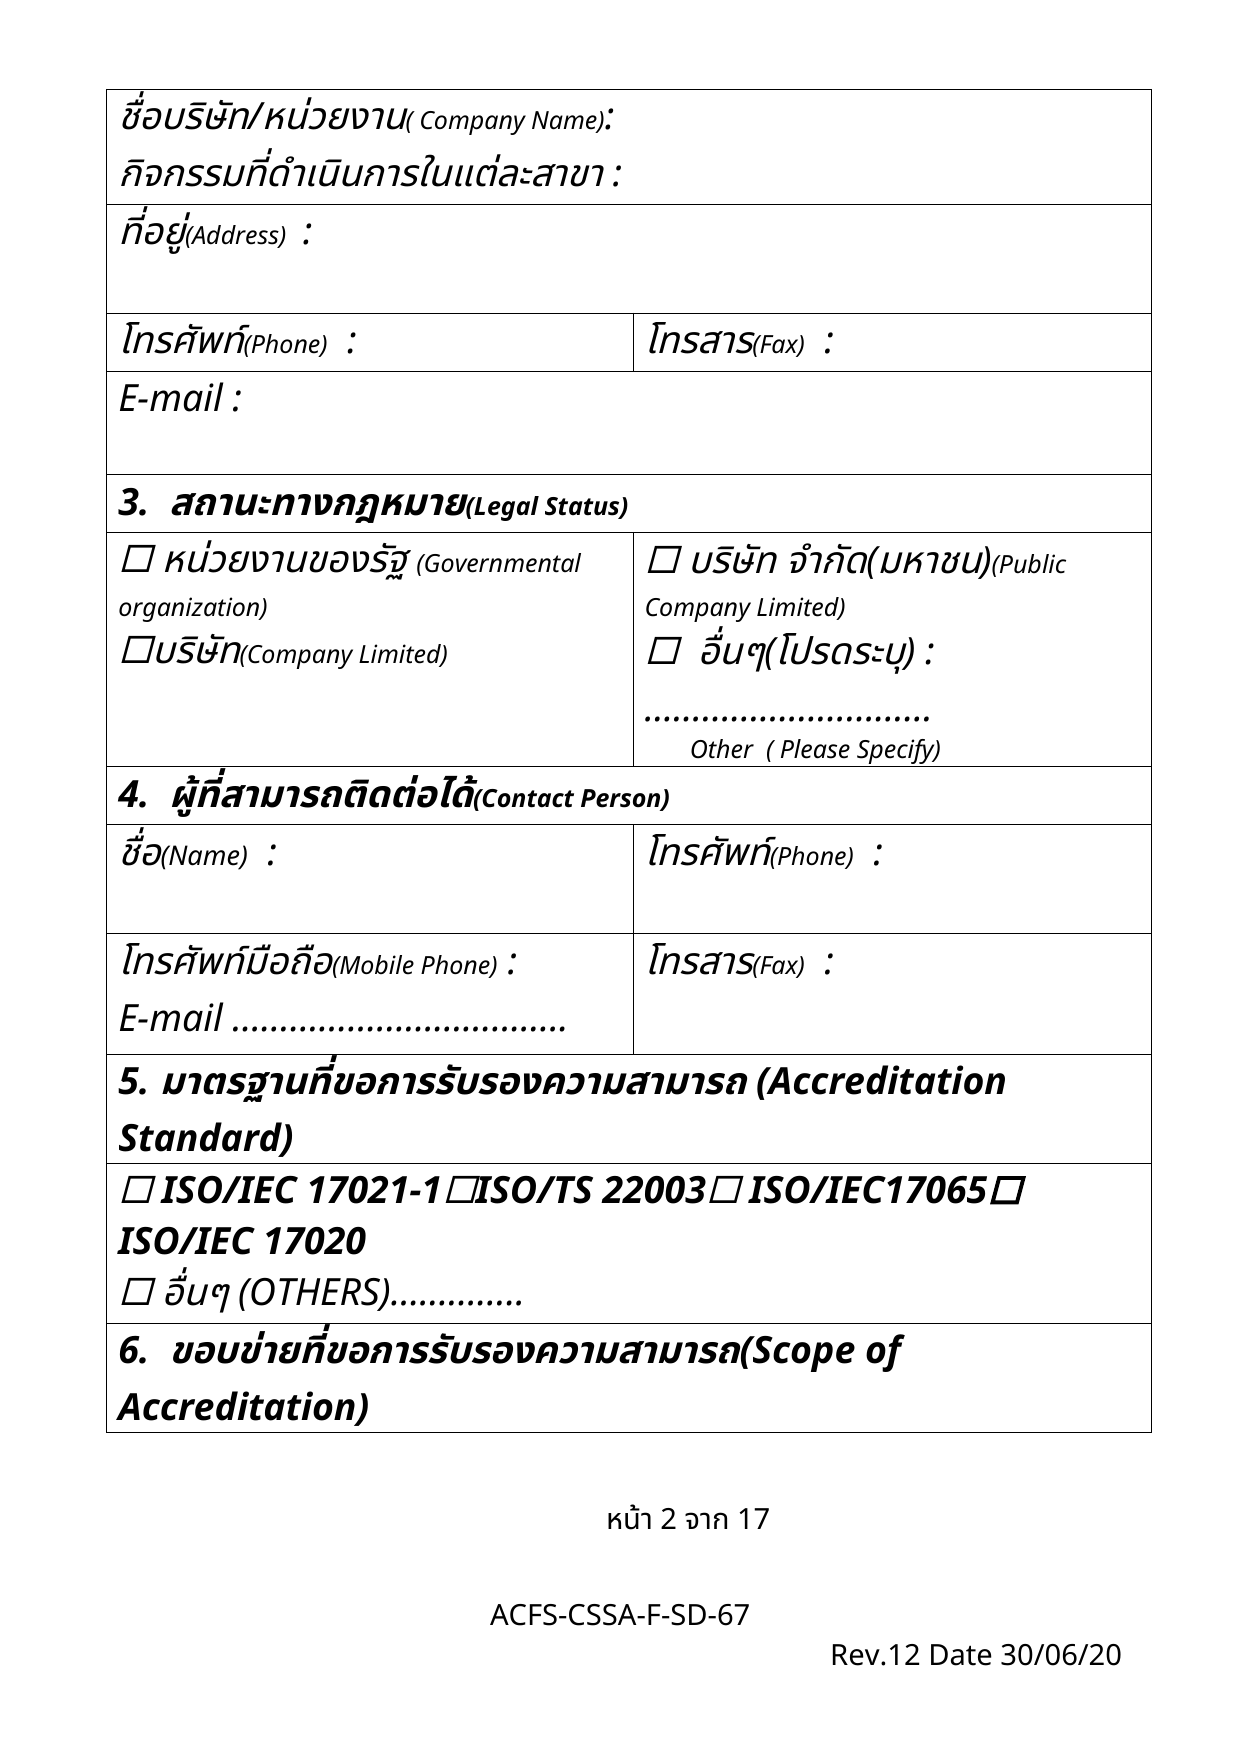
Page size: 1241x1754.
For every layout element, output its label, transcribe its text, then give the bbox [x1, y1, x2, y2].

table_cell 5. มาตรฐานที่ขอการรับรองความสามารถ (Accreditation Standard) [107, 1055, 1151, 1162]
table_cell 4. ผู้ที่สามารถติดต่อได้(Contact Person) [107, 767, 1151, 824]
table_cell 6. ขอบข่ายที่ขอการรับรองความสามารถ(Scope of Accreditation) [107, 1324, 1151, 1432]
table_cell หน่วยงานของรัฐ (Governmental organization) บริษัท(Company Limited) [107, 533, 633, 766]
table_cell โทรสาร(Fax) : [634, 314, 1151, 371]
table_cell บริษัท จำกัด(มหาชน)(Public Company Limited) อื่นๆ(โปรดระบุ) : ………………………… Other ( Please Specify) [634, 533, 1151, 766]
table_cell ISO/IEC 17021-1ISO/TS 22003 ISO/IEC17065 ISO/IEC 17020 อื่นๆ (OTHERS)………….. [107, 1164, 1151, 1323]
table_cell ชื่อบริษัท/หน่วยงาน( Company Name): กิจกรรมที่ดำเนินการในแต่ละสาขา : [107, 90, 1151, 204]
table_cell โทรศัพท์(Phone) : [107, 314, 633, 371]
table_cell โทรศัพท์มือถือ(Mobile Phone) : E-mail …………………………….. [107, 934, 633, 1053]
table_cell E-mail : [107, 372, 1151, 474]
table_cell ชื่อ(Name) : [107, 825, 633, 933]
table_cell 3. สถานะทางกฎหมาย(Legal Status) [107, 475, 1151, 532]
table_cell โทรสาร(Fax) : [634, 934, 1151, 1053]
table_cell โทรศัพท์(Phone) : [634, 825, 1151, 933]
table_cell ที่อยู่(Address) : [107, 205, 1151, 313]
